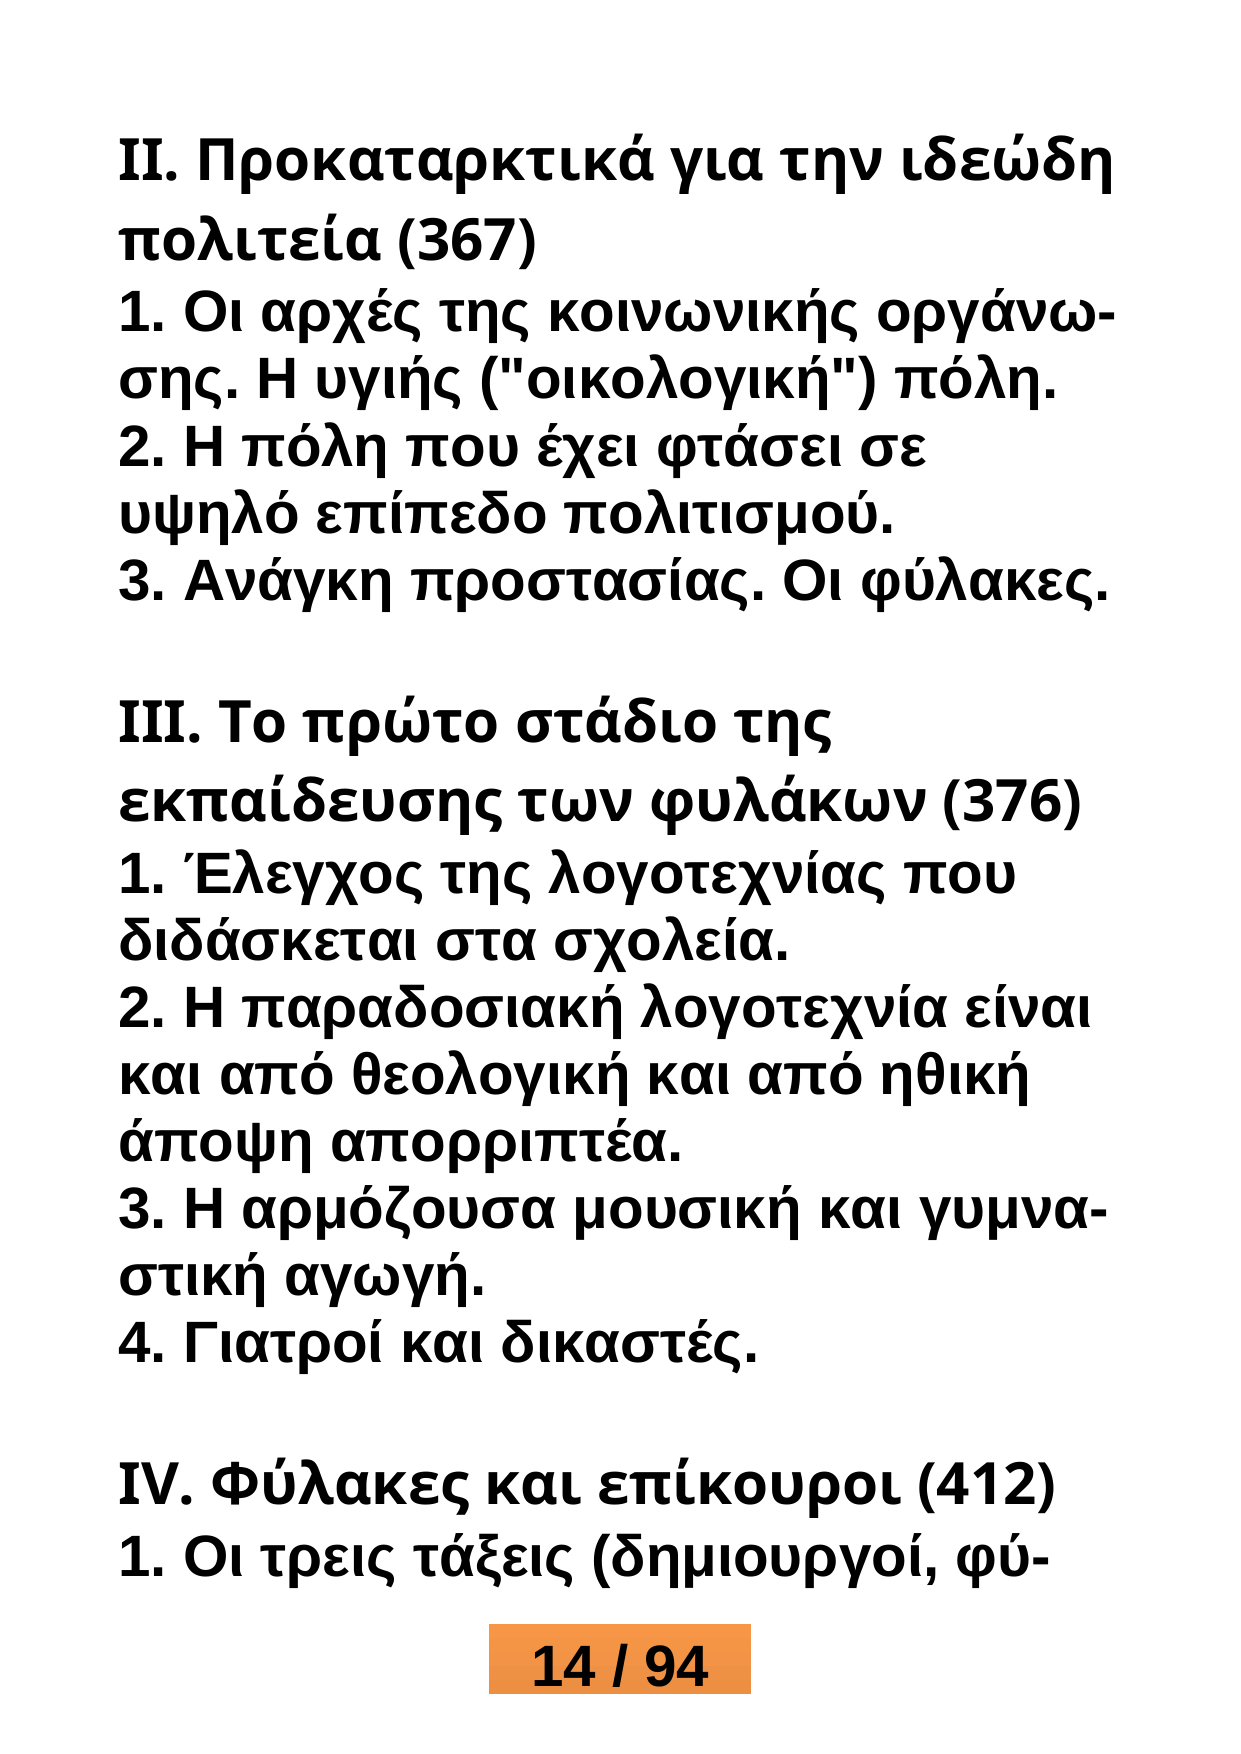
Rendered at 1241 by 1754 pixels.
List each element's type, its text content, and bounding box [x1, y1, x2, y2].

text IV. Φύλακες και επίκουροι (412) 1. Οι τρεις τάξεις (δημιουργοί, φύ- [118, 1442, 1122, 1589]
text III. Το πρώτο στάδιο της εκπαίδευσης των φυλάκων (376) 1. Έλεγχος της λογοτεχνίας που διδάσκεται στα σχολεία. 2. Η παραδοσιακή λογοτεχνία είναι και από θεολογική και από ηθική άποψη απορριπτέα. 3. Η αρμόζουσα μουσική και γυμνα- στική αγωγή. 4. Γιατροί και δικαστές. [118, 679, 1122, 1375]
text II. Προκαταρκτικά για την ιδεώδη πολιτεία (367) 1. Οι αρχές της κοινωνικής οργάνω-σης. Η υγιής ("οικολογική") πόλη. 2. Η πόλη που έχει φτάσει σε υψηλό επίπεδο πολιτισμού. 3. Ανάγκη προστασίας. Οι φύλακες. [118, 118, 1122, 612]
